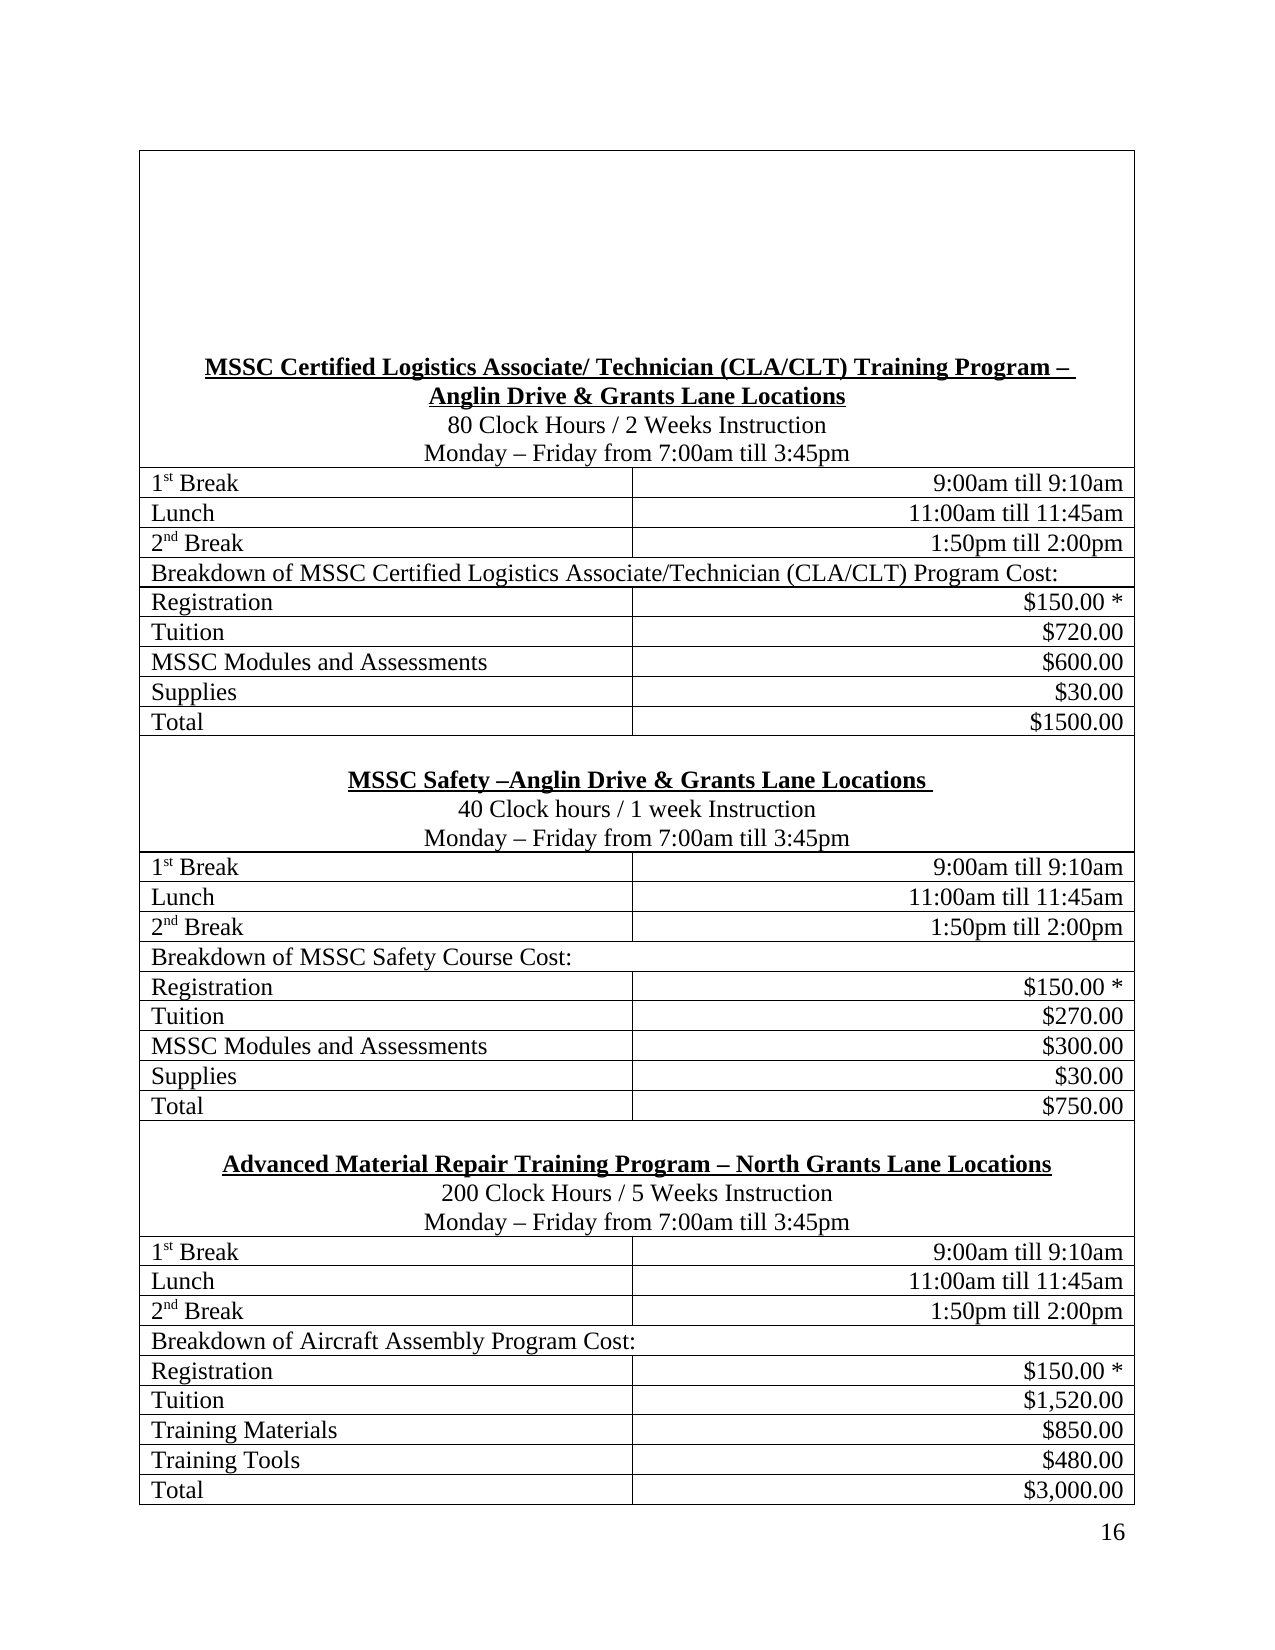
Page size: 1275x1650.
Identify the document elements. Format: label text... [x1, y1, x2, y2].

table_cell 2nd Break [140, 528, 632, 557]
table_cell Supplies [140, 677, 632, 706]
table_cell Tuition [140, 1001, 632, 1030]
table_cell $480.00 [633, 1445, 1134, 1474]
table_cell $150.00 * [633, 588, 1134, 616]
table_cell 1st Break [140, 1237, 632, 1265]
table_cell Tuition [140, 1386, 632, 1414]
table_cell MSSC Modules and Assessments [140, 647, 632, 676]
table_cell Breakdown of MSSC Safety Course Cost: [140, 942, 1134, 971]
table_cell Training Tools [140, 1445, 632, 1474]
table_cell $1500.00 [633, 707, 1134, 735]
table_cell Lunch [140, 1266, 632, 1295]
table_cell $300.00 [633, 1031, 1134, 1060]
table_cell $750.00 [633, 1091, 1134, 1119]
table_cell 1:50pm till 2:00pm [633, 912, 1134, 941]
table_cell Registration [140, 972, 632, 1000]
table_cell Total [140, 707, 632, 735]
table_cell $3,000.00 [633, 1475, 1134, 1504]
table_cell Total [140, 1091, 632, 1119]
table_cell MSSC Modules and Assessments [140, 1031, 632, 1060]
table_cell $30.00 [633, 677, 1134, 706]
table_cell 11:00am till 11:45am [633, 882, 1134, 911]
table_cell 9:00am till 9:10am [633, 468, 1134, 497]
table_cell $1,520.00 [633, 1386, 1134, 1414]
table_cell $150.00 * [633, 1356, 1134, 1384]
table_cell 11:00am till 11:45am [633, 498, 1134, 527]
table_cell $270.00 [633, 1001, 1134, 1030]
table_cell Total [140, 1475, 632, 1504]
table_cell 1st Break [140, 468, 632, 497]
table_cell 1:50pm till 2:00pm [633, 528, 1134, 557]
table_cell Lunch [140, 882, 632, 911]
table_cell $720.00 [633, 617, 1134, 646]
table_cell $600.00 [633, 647, 1134, 676]
table_cell Breakdown of Aircraft Assembly Program Cost: [140, 1326, 1134, 1355]
table_cell Advanced Material Repair Training Program – North Grants Lane Locations 200 Clock Hours / 5 Weeks Instruction Monday – Friday from 7:00am till 3:45pm [140, 1121, 1134, 1236]
table_cell $850.00 [633, 1415, 1134, 1444]
table_cell MSSC Certified Logistics Associate/ Technician (CLA/CLT) Training Program – Anglin Drive & Grants Lane Locations 80 Clock Hours / 2 Weeks Instruction Monday – Friday from 7:00am till 3:45pm [140, 151, 1134, 467]
table_cell 2nd Break [140, 912, 632, 941]
table_cell Lunch [140, 498, 632, 527]
table_cell 2nd Break [140, 1296, 632, 1325]
table_cell Supplies [140, 1061, 632, 1090]
table_cell Training Materials [140, 1415, 632, 1444]
table_cell Tuition [140, 617, 632, 646]
table_cell MSSC Safety –Anglin Drive & Grants Lane Locations 40 Clock hours / 1 week Instruction Monday – Friday from 7:00am till 3:45pm [140, 736, 1134, 851]
table_cell 9:00am till 9:10am [633, 1237, 1134, 1265]
table_cell 11:00am till 11:45am [633, 1266, 1134, 1295]
table_cell 1:50pm till 2:00pm [633, 1296, 1134, 1325]
table_cell $150.00 * [633, 972, 1134, 1000]
table_cell $30.00 [633, 1061, 1134, 1090]
table_cell Breakdown of MSSC Certified Logistics Associate/Technician (CLA/CLT) Program Cost: [140, 558, 1134, 586]
table_cell Registration [140, 1356, 632, 1384]
table_cell 1st Break [140, 853, 632, 881]
table_cell 9:00am till 9:10am [633, 853, 1134, 881]
table_cell Registration [140, 588, 632, 616]
